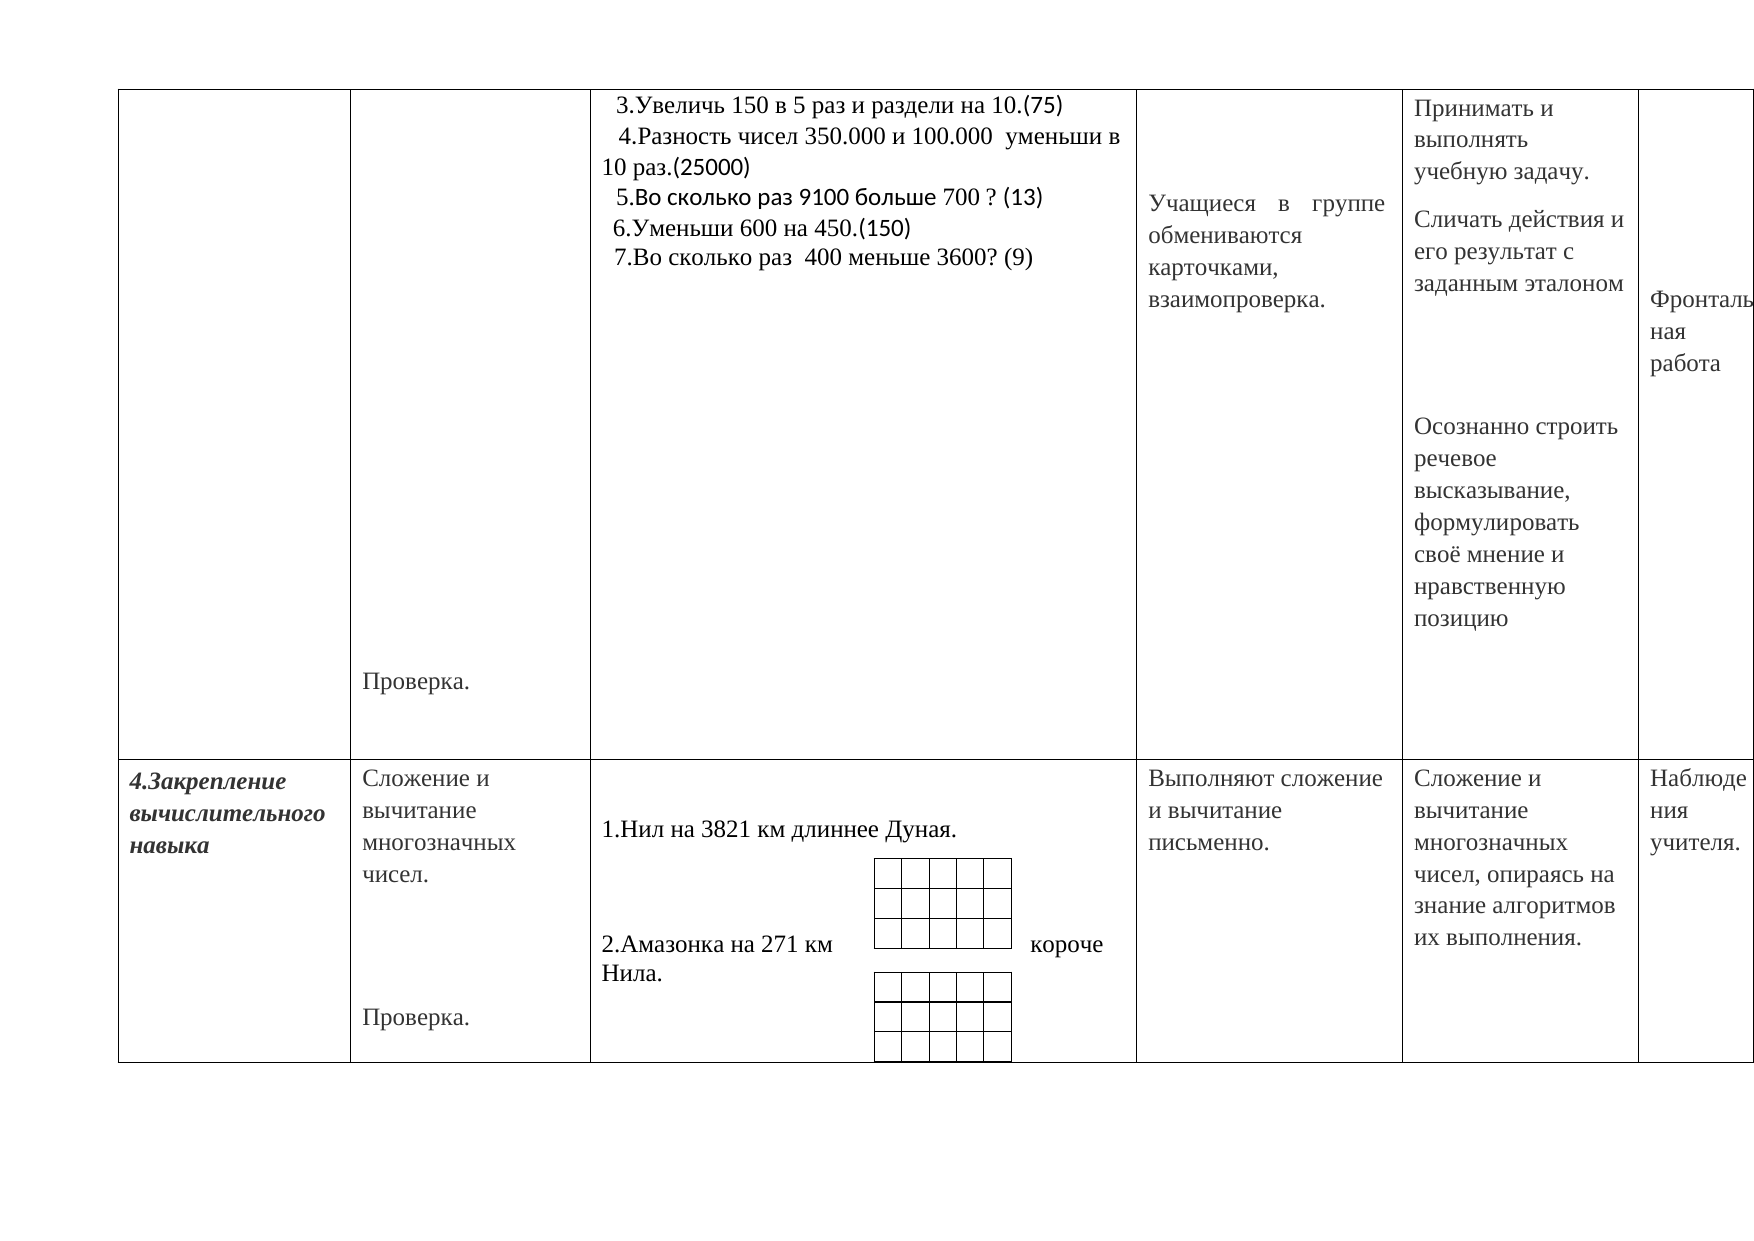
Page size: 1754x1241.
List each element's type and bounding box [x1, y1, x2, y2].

table_cell [591, 90, 1136, 759]
table_cell [351, 760, 590, 1062]
table_cell [351, 90, 590, 759]
table_cell [1403, 760, 1638, 1062]
table_cell [119, 760, 350, 1062]
table_cell [591, 760, 1136, 1062]
table_cell [1403, 90, 1638, 759]
table_cell [1639, 90, 1753, 759]
table_cell [1639, 760, 1753, 1062]
table_cell [1137, 760, 1402, 1062]
table_cell [119, 90, 350, 759]
table_cell [1137, 90, 1402, 759]
